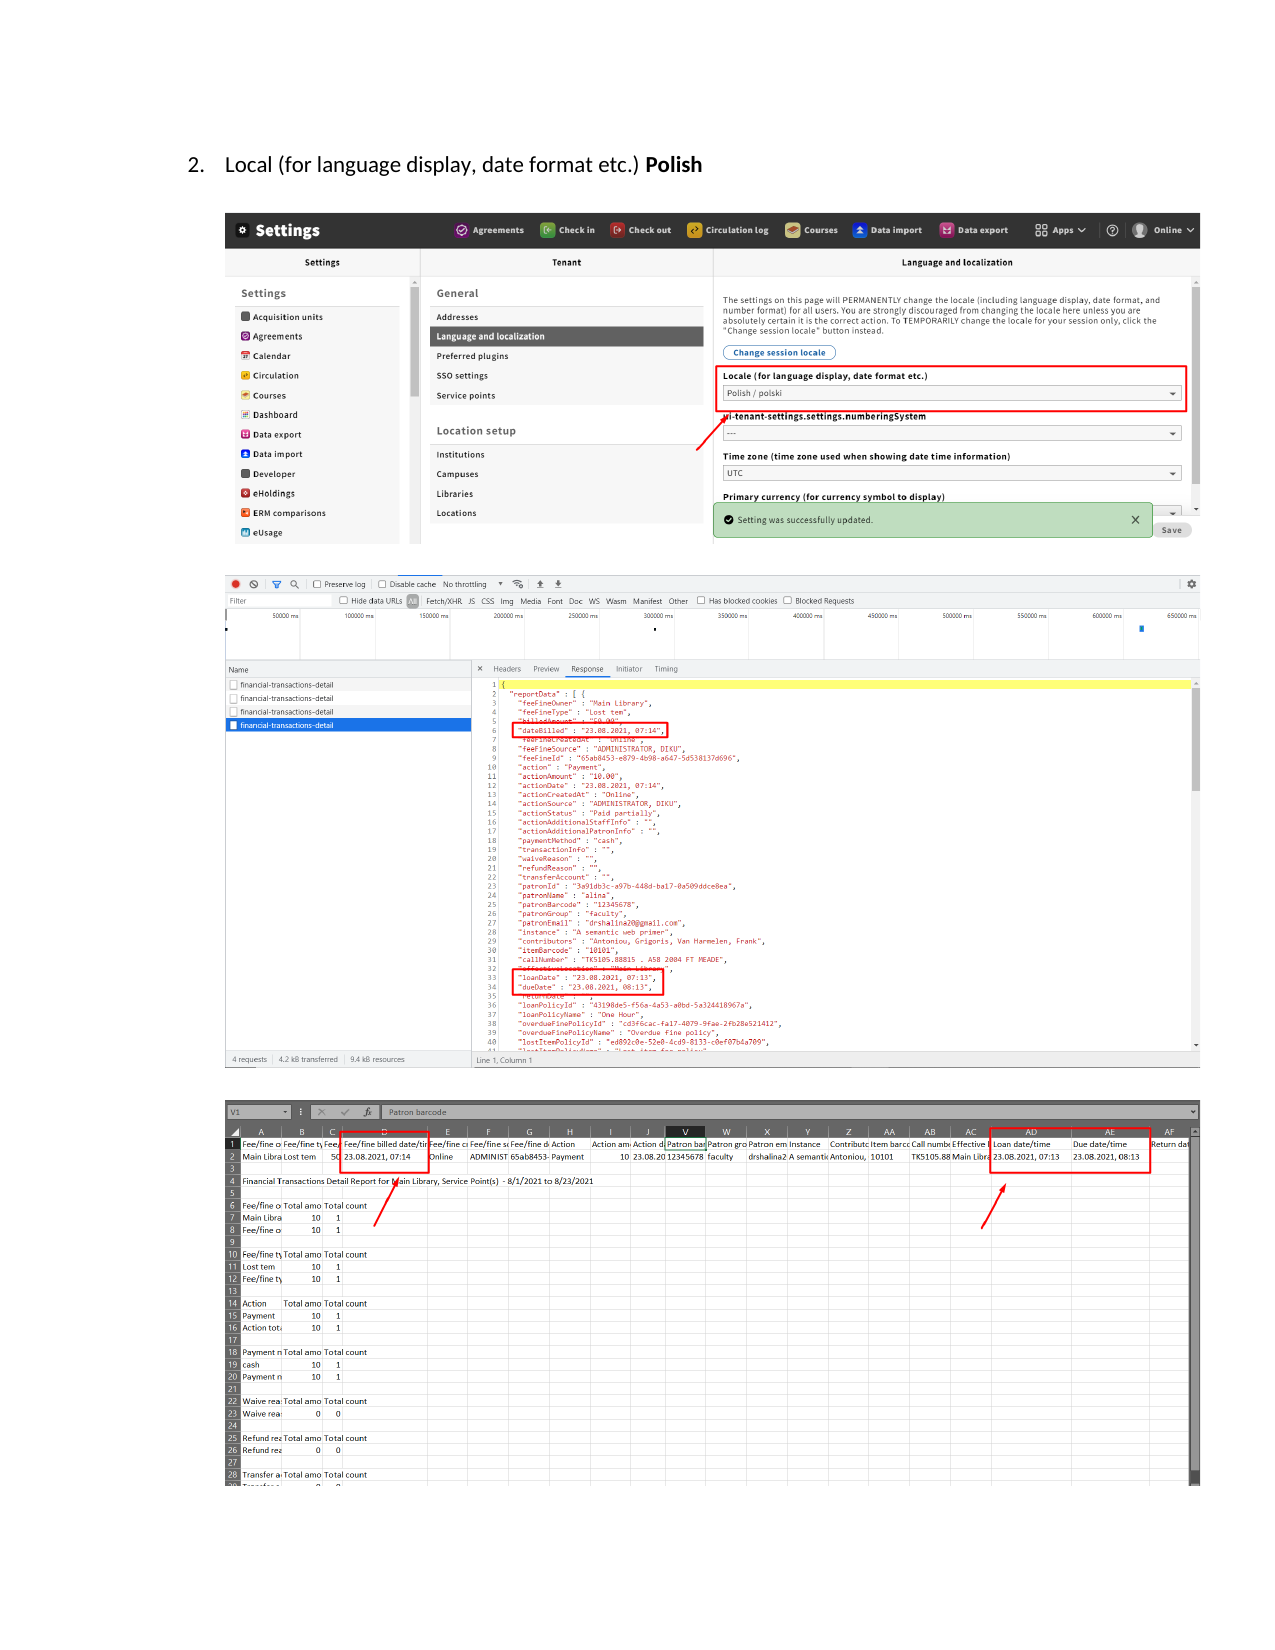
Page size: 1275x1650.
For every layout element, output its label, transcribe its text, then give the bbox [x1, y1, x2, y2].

list Local (for language display, date format etc.) Polish [187, 150, 1125, 178]
picture [225, 575, 1200, 1068]
picture [225, 210, 1200, 544]
picture [225, 1100, 1200, 1486]
